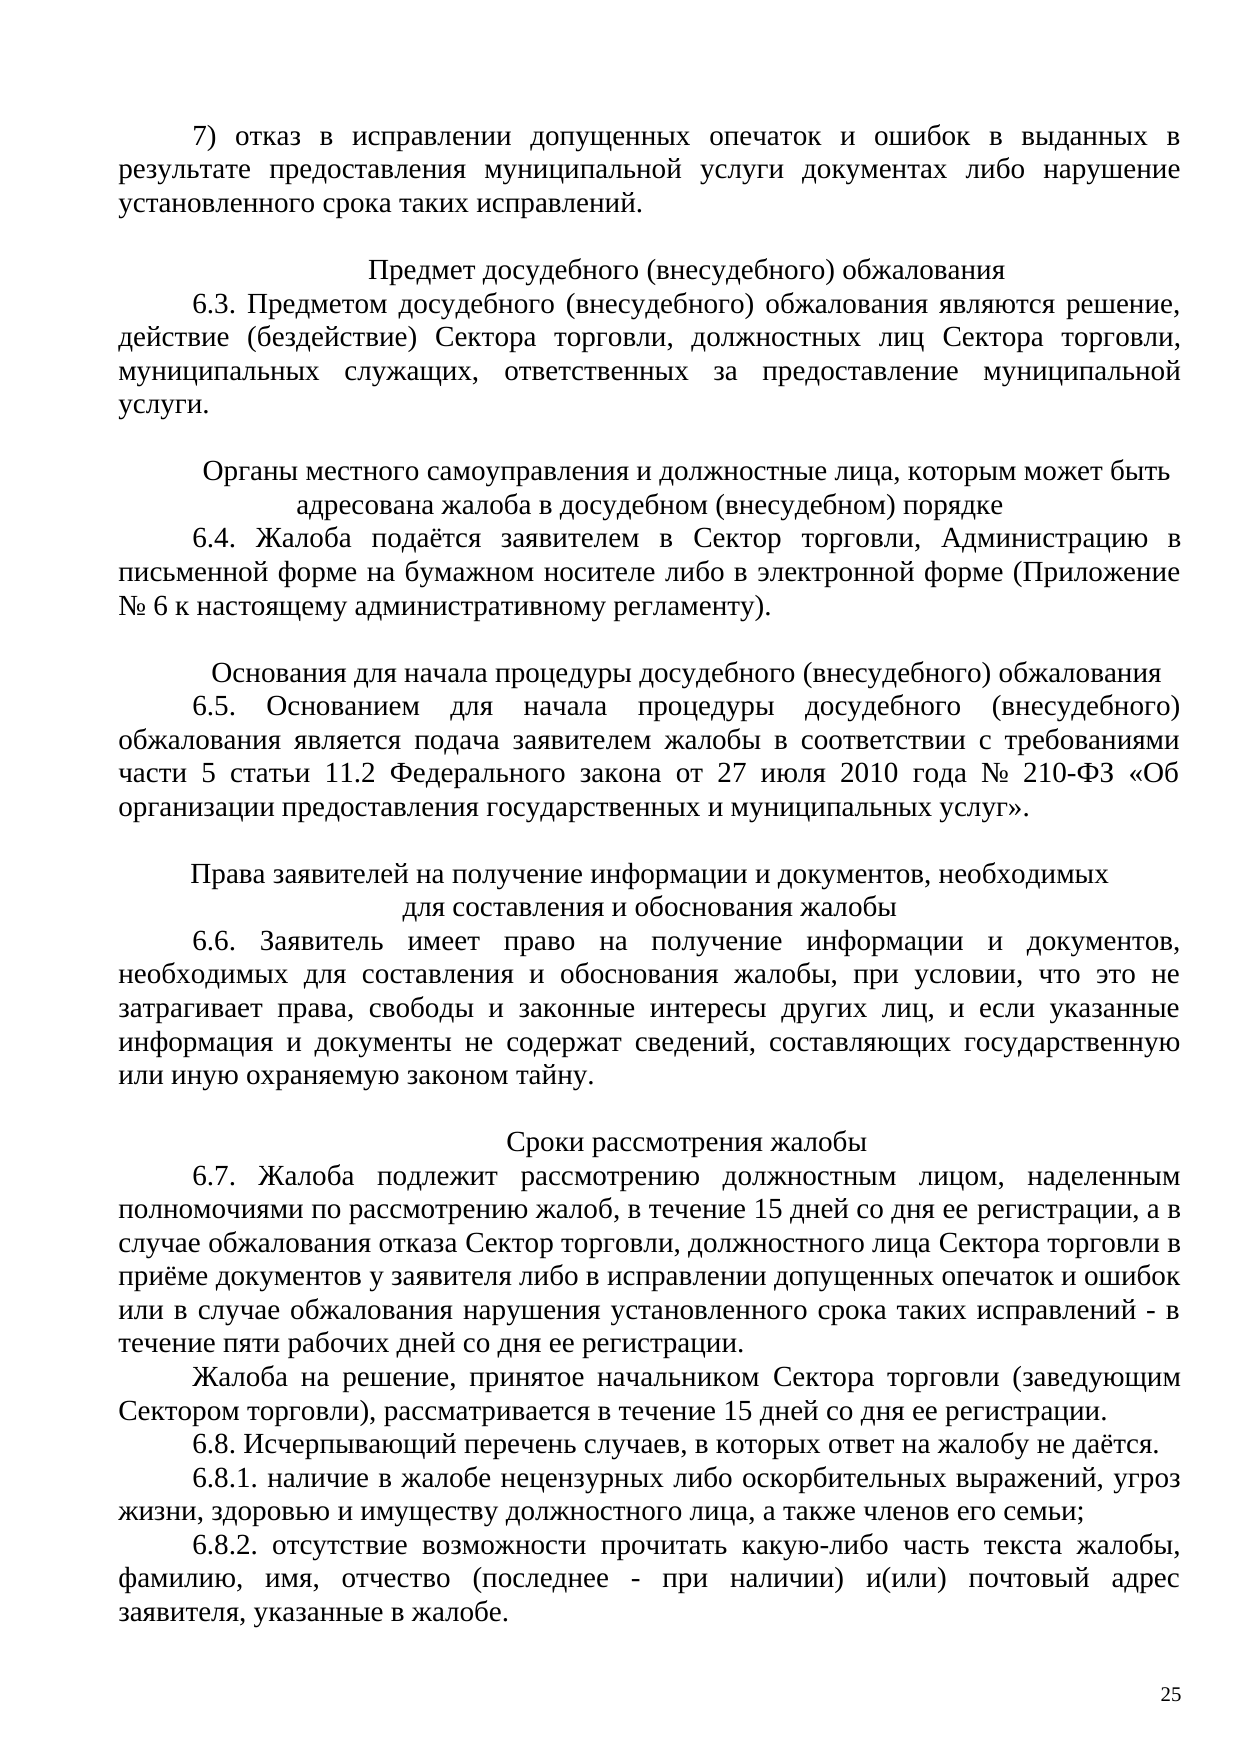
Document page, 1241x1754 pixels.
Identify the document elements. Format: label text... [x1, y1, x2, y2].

text 6.8.2. отсутствие возможности прочитать какую-либо часть текста жалобы, фамилию, имя, отчество (последнее - при наличии) и(или) почтовый адрес заявителя, указанные в жалобе. [118, 1527, 1181, 1627]
text Права заявителей на получение информации и документов, необходимых [118, 856, 1181, 889]
text Основания для начала процедуры досудебного (внесудебного) обжалования [118, 655, 1181, 688]
text Предмет досудебного (внесудебного) обжалования [118, 252, 1181, 286]
text 6.8. Исчерпывающий перечень случаев, в которых ответ на жалобу не даётся. [118, 1426, 1181, 1460]
text 6.5. Основанием для начала процедуры досудебного (внесудебного) обжалования является подача заявителем жалобы в соответствии с требованиями части 5 статьи 11.2 Федерального закона от 27 июля 2010 года № 210-ФЗ «Об организации предоставления государственных и муниципальных услуг». [118, 688, 1181, 822]
text Жалоба на решение, принятое начальником Сектора торговли (заведующим Сектором торговли), рассматривается в течение 15 дней со дня ее регистрации. [118, 1359, 1181, 1426]
text 6.6. Заявитель имеет право на получение информации и документов, необходимых для составления и обоснования жалобы, при условии, что это не затрагивает права, свободы и законные интересы других лиц, и если указанные информация и документы не содержат сведений, составляющих государственную или иную охраняемую законом тайну. [118, 923, 1181, 1091]
text 6.7. Жалоба подлежит рассмотрению должностным лицом, наделенным полномочиями по рассмотрению жалоб, в течение 15 дней со дня ее регистрации, а в случае обжалования отказа Сектор торговли, должностного лица Сектора торговли в приёме документов у заявителя либо в исправлении допущенных опечаток и ошибок или в случае обжалования нарушения установленного срока таких исправлений - в течение пяти рабочих дней со дня ее регистрации. [118, 1158, 1181, 1359]
text 6.8.1. наличие в жалобе нецензурных либо оскорбительных выражений, угроз жизни, здоровью и имуществу должностного лица, а также членов его семьи; [118, 1460, 1181, 1527]
text 6.4. Жалоба подаётся заявителем в Сектор торговли, Администрацию в письменной форме на бумажном носителе либо в электронной форме (Приложение № 6 к настоящему административному регламенту). [118, 521, 1181, 621]
text Сроки рассмотрения жалобы [118, 1124, 1181, 1158]
text 7) отказ в исправлении допущенных опечаток и ошибок в выданных в результате предоставления муниципальной услуги документах либо нарушение установленного срока таких исправлений. [118, 118, 1181, 219]
text Органы местного самоуправления и должностные лица, которым может быть адресована жалоба в досудебном (внесудебном) порядке [118, 453, 1181, 521]
text 6.3. Предметом досудебного (внесудебного) обжалования являются решение, действие (бездействие) Сектора торговли, должностных лиц Сектора торговли, муниципальных служащих, ответственных за предоставление муниципальной услуги. [118, 286, 1181, 420]
text для составления и обоснования жалобы [118, 889, 1181, 923]
